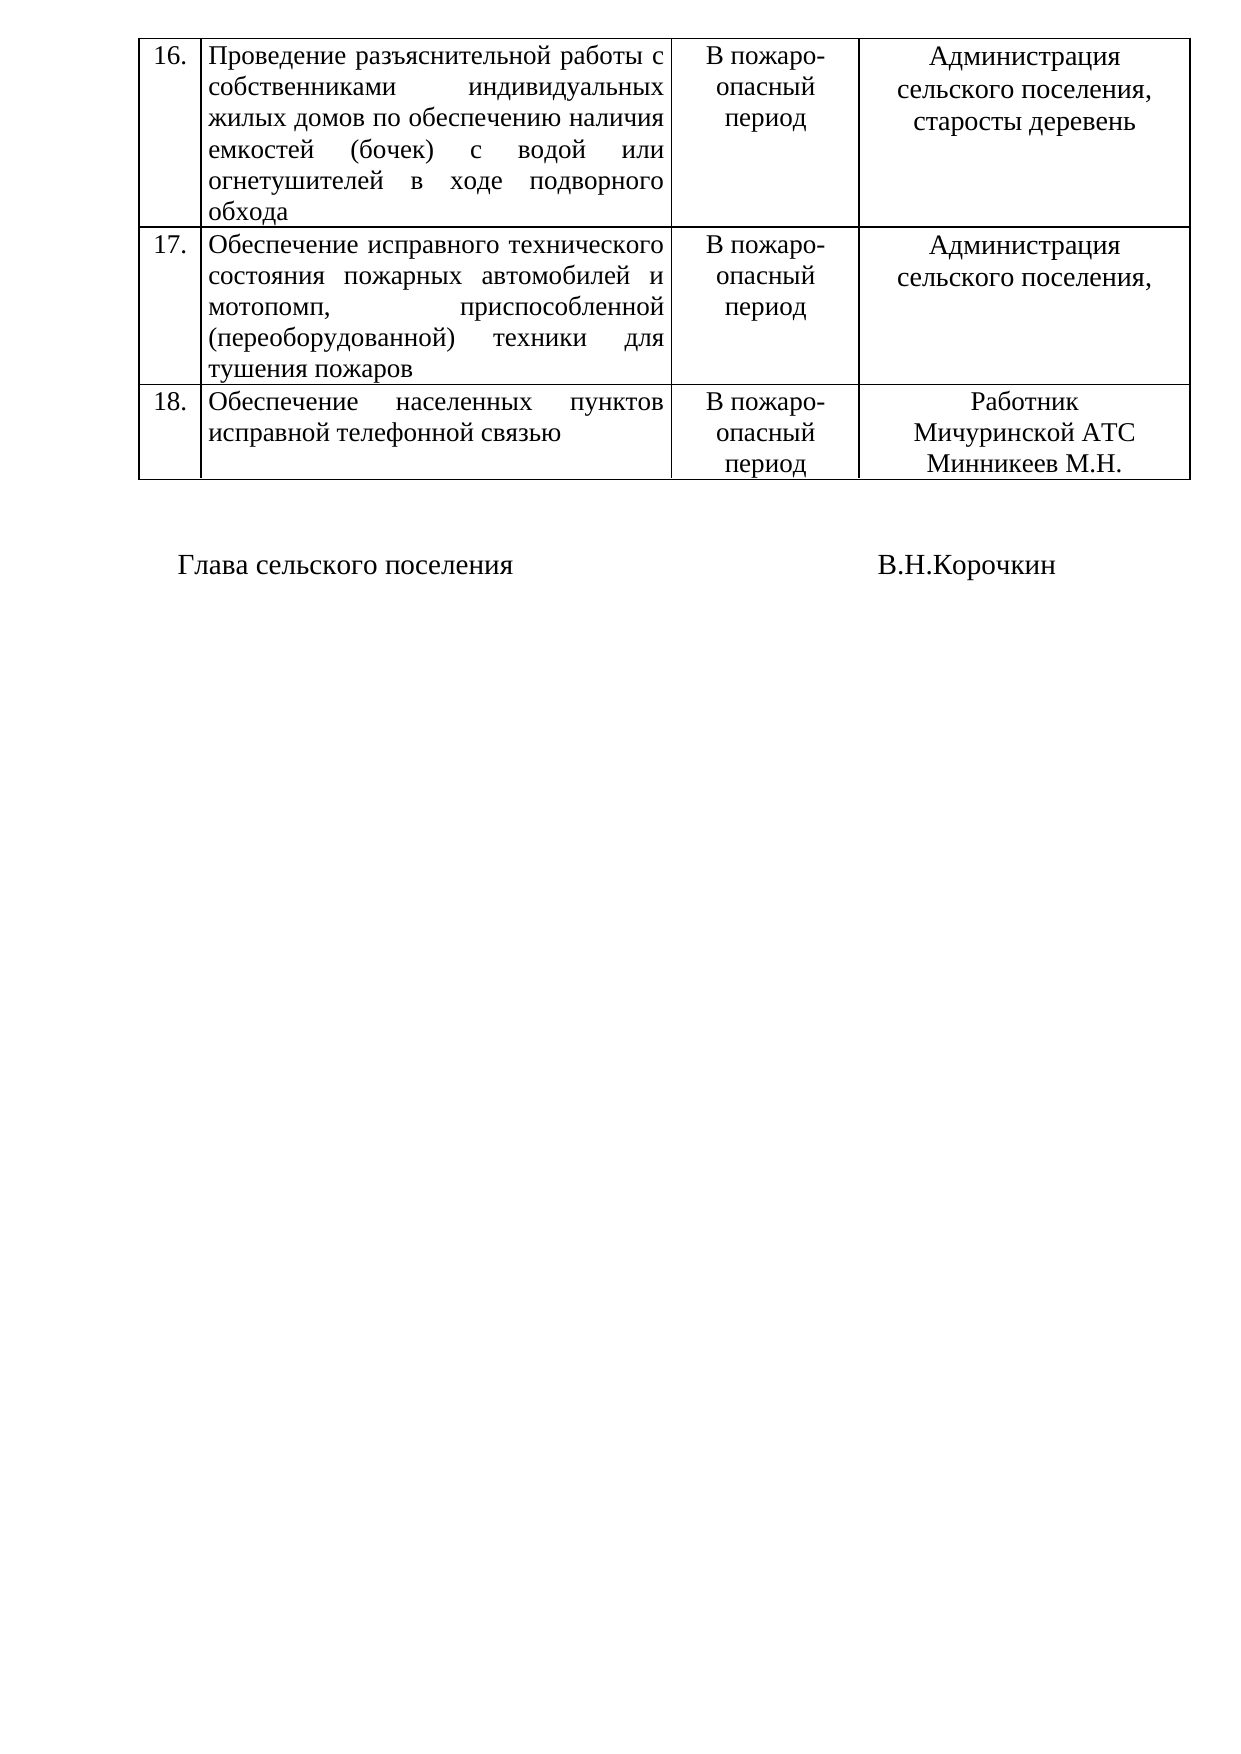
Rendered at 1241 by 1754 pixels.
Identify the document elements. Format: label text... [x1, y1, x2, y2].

text Глава сельского поселения В.Н.Корочкин [177, 547, 1152, 581]
table_cell 16. [140, 39, 200, 226]
table_cell 18. [140, 385, 200, 478]
table_cell Администрация сельского поселения, старосты деревень [860, 39, 1189, 226]
table_cell Администрация сельского поселения, [860, 228, 1189, 383]
table_cell Проведение разъяснительной работы с собственниками индивидуальных жилых домов по обеспечению наличия емкостей (бочек) с водой или огнетушителей в ходе подворного обхода [202, 39, 671, 226]
table_cell Работник Мичуринской АТС Минникеев М.Н. [860, 385, 1189, 478]
table_cell В пожаро-опасный период [672, 385, 858, 478]
table_cell В пожаро-опасный период [672, 39, 858, 226]
table_cell Обеспечение исправного технического состояния пожарных автомобилей и мотопомп, приспособленной (переоборудованной) техники для тушения пожаров [202, 228, 671, 383]
table_cell Обеспечение населенных пунктов исправной телефонной связью [202, 385, 671, 478]
table_cell 17. [140, 228, 200, 383]
table_cell В пожаро-опасный период [672, 228, 858, 383]
